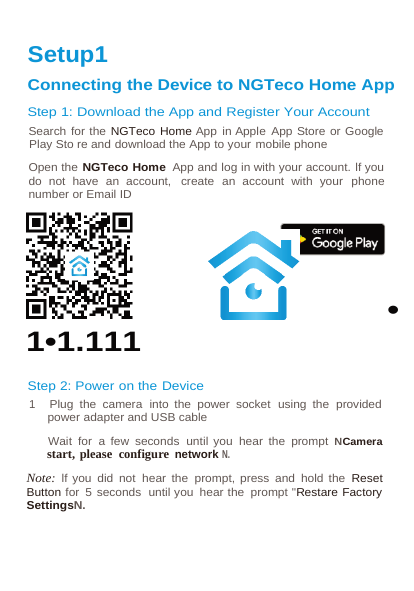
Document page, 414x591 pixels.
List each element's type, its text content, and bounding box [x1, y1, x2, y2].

picture [255, 109, 262, 116]
picture [237, 109, 243, 116]
picture [41, 383, 47, 390]
picture [96, 109, 102, 116]
text Open the NGTeco Home App and log in with your account. lf you do not have an account, create an account with your phone number or Email ID [28, 161, 384, 201]
picture [61, 381, 67, 388]
text Connecting the Device to NGTeco Home App [27, 76, 399, 93]
picture [25, 211, 134, 320]
picture [119, 383, 125, 390]
picture [125, 109, 132, 116]
picture [358, 109, 364, 116]
text start, please configure network N. [47, 447, 399, 462]
picture [163, 381, 170, 390]
picture [245, 109, 251, 119]
picture [78, 107, 84, 116]
text Note: lf you did not hear the prompt, press and hold the Reset Button for 5 seconds until you hear the prompt "Restare Factory SettingsN. [26, 471, 383, 512]
picture [37, 108, 47, 116]
picture [76, 381, 83, 390]
picture [157, 109, 163, 116]
picture [49, 383, 54, 393]
text 1 Plug the camera into the power socket using the provided power adapter and USB cable [29, 399, 385, 424]
picture [267, 109, 273, 116]
subtitle Step 2: Power on the Device [27, 378, 399, 393]
picture [294, 109, 300, 116]
text Search for the NGTeco Home App in Apple App Store or Google Play Sto re and download the App to your mobile phone [28, 124, 384, 151]
picture [88, 109, 94, 116]
picture [150, 383, 156, 390]
picture [172, 383, 178, 390]
picture [206, 229, 300, 320]
picture [85, 383, 91, 390]
subtitle Step 1: Download the App and Register Your Account [27, 104, 399, 119]
picture [133, 107, 139, 116]
text Setup1 [27, 41, 399, 67]
picture [179, 109, 185, 119]
picture [179, 383, 186, 390]
picture [227, 107, 235, 116]
picture [138, 381, 143, 390]
